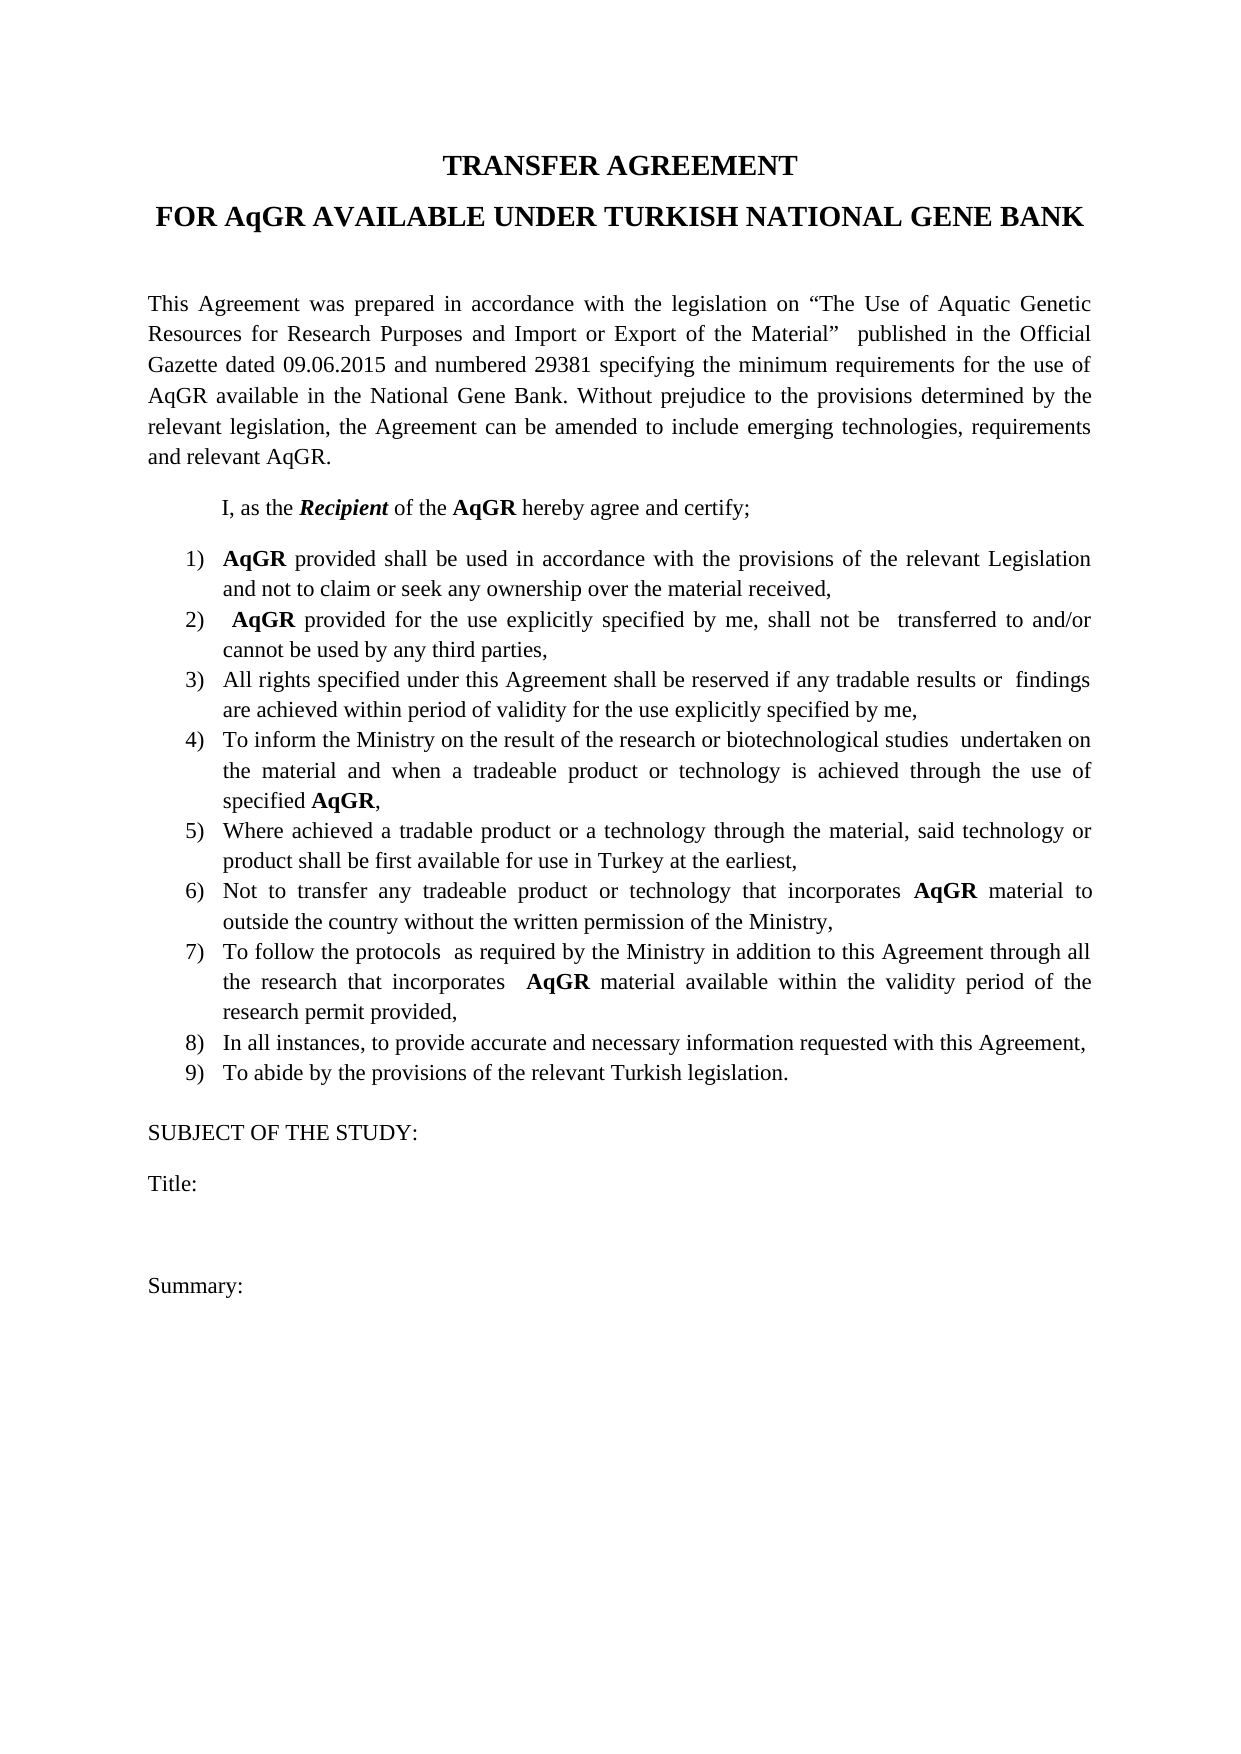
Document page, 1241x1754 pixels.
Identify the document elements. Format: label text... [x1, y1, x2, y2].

list Not to transfer any tradeable product or technology that incorporates AqGR material to outside the country without the written permission of the Ministry, [185, 878, 1093, 934]
text I, as the Recipient of the AqGR hereby agree and certify; [148, 494, 1093, 521]
text FOR AqGR AVAILABLE UNDER TURKISH NATIONAL GENE BANK [148, 199, 1093, 232]
list All rights specified under this Agreement shall be reserved if any tradable results or findings are achieved within period of validity for the use explicitly specified by me, [185, 666, 1093, 723]
list To inform the Ministry on the result of the research or biotechnological studies undertaken on the material and when a tradeable product or technology is achieved through the use of specified AqGR, [185, 727, 1093, 813]
text Summary: [148, 1272, 1093, 1299]
list AqGR provided for the use explicitly specified by me, shall not be transferred to and/or cannot be used by any third parties, [185, 606, 1093, 662]
text SUBJECT OF THE STUDY: [148, 1119, 1093, 1146]
list Where achieved a tradable product or a technology through the material, said technology or product shall be first available for use in Turkey at the earliest, [185, 817, 1093, 874]
list To abide by the provisions of the relevant Turkish legislation. [185, 1059, 1093, 1085]
text Title: [148, 1170, 1093, 1197]
text This Agreement was prepared in accordance with the legislation on “The Use of Aquatic Genetic Resources for Research Purposes and Import or Export of the Material” published in the Official Gazette dated 09.06.2015 and numbered 29381 specifying the minimum requirements for the use of AqGR available in the National Gene Bank. Without prejudice to the provisions determined by the relevant legislation, the Agreement can be amended to include emerging technologies, requirements and relevant AqGR. [148, 290, 1093, 469]
text TRANSFER AGREEMENT [148, 148, 1093, 181]
list AqGR provided shall be used in accordance with the provisions of the relevant Legislation and not to claim or seek any ownership over the material received, [185, 545, 1093, 602]
list In all instances, to provide accurate and necessary information requested with this Agreement, [185, 1029, 1093, 1055]
list To follow the protocols as required by the Ministry in addition to this Agreement through all the research that incorporates AqGR material available within the validity period of the research permit provided, [185, 938, 1093, 1025]
